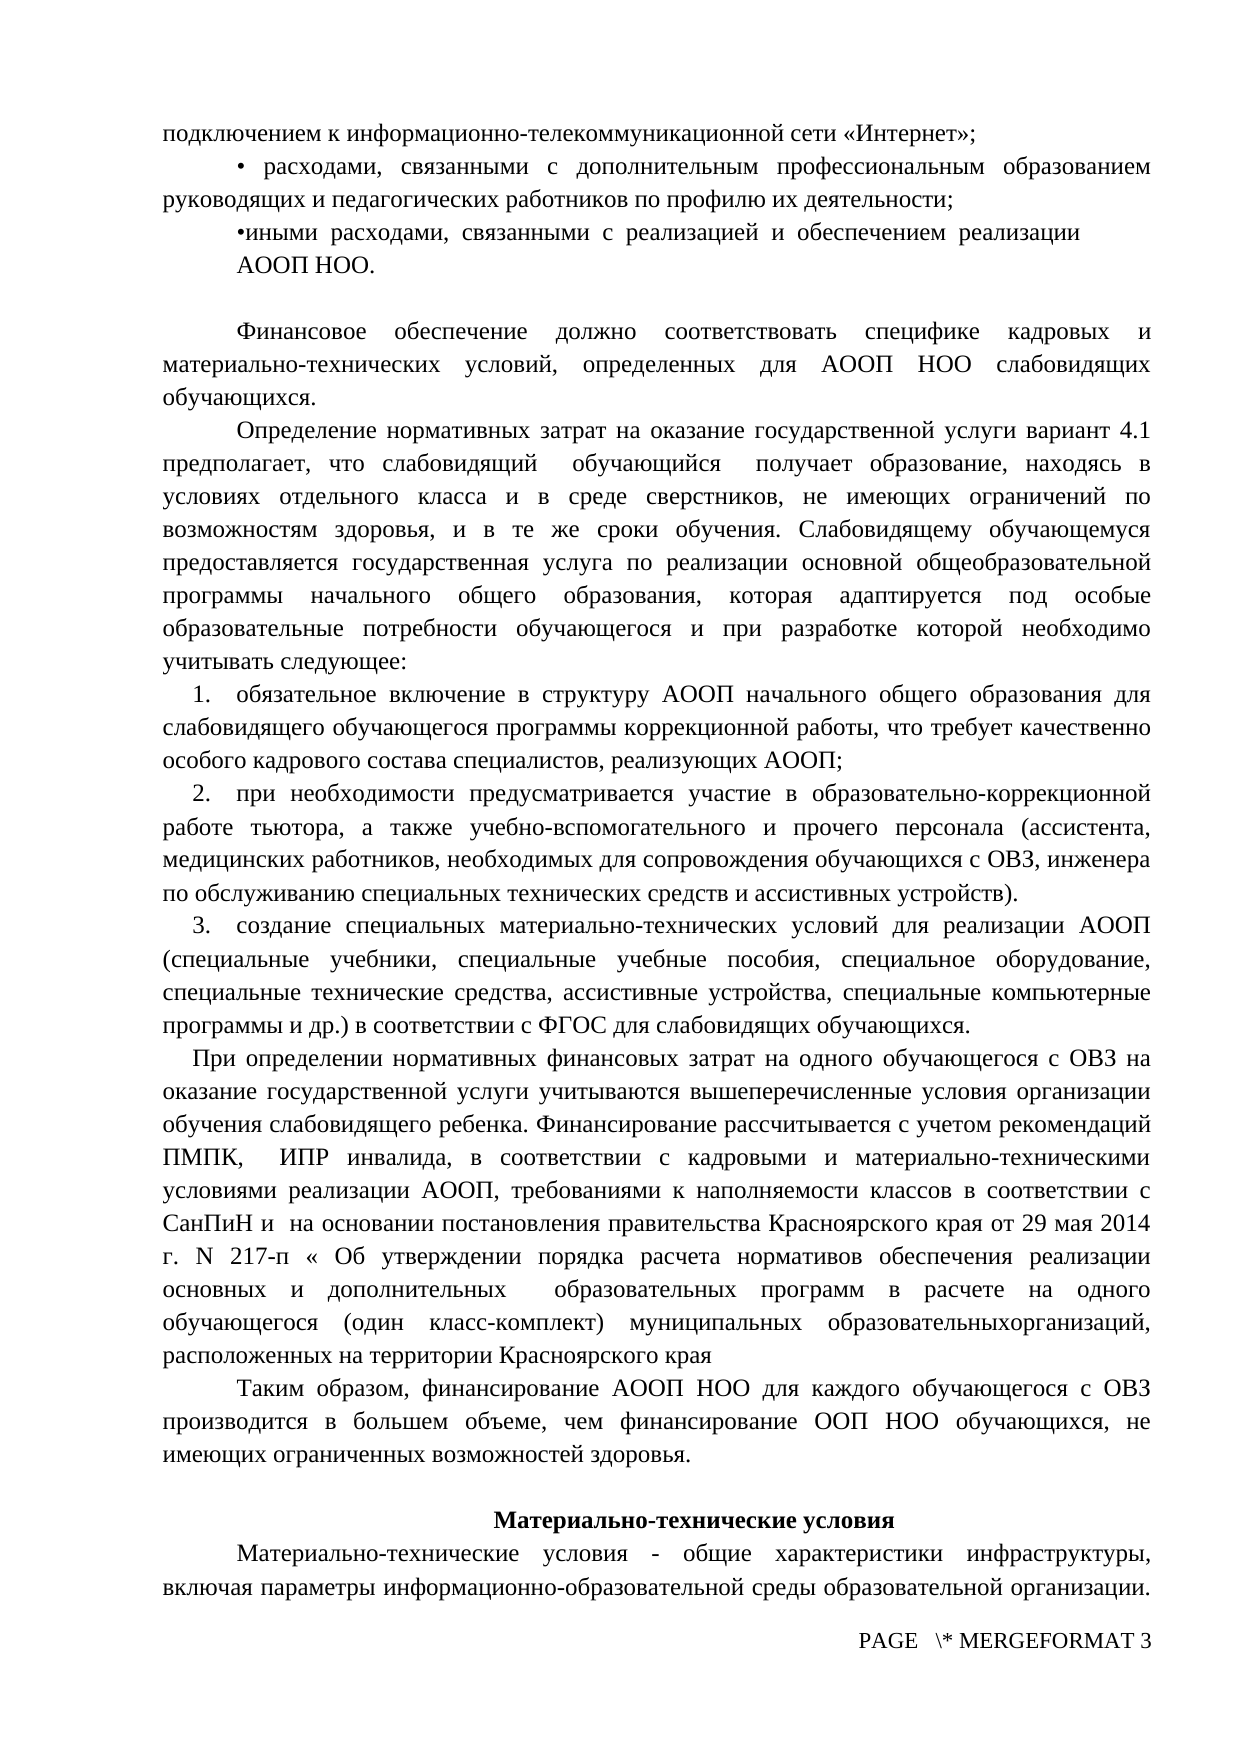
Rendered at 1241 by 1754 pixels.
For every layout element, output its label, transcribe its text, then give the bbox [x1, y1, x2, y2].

list Материально-технические условия [162, 1506, 1152, 1534]
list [162, 118, 1152, 147]
list •иными расходами, связанными с реализацией и обеспечением реализации [162, 217, 1152, 246]
list 3. создание специальных материально-технических условий для реализации АООП (специальные учебники, специальные учебные пособия, специальное оборудование, специальные технические средства, ассистивные устройства, специальные компьютерные программы и др.) в соответствии с ФГОС для слабовидящих обучающихся. [162, 911, 1152, 1038]
list Таким образом, финансирование АООП НОО для каждого обучающегося с ОВЗ производится в большем объеме, чем финансирование ООП НОО обучающихся, не имеющих ограниченных возможностей здоровья. [162, 1373, 1152, 1468]
list • расходами, связанными с дополнительным профессиональным образованием руководящих и педагогических работников по профилю их деятельности; [162, 151, 1152, 213]
list АООП НОО. [162, 250, 1152, 279]
list 2. при необходимости предусматривается участие в образовательно-коррекционной работе тьютора, а также учебно-вспомогательного и прочего персонала (ассистента, медицинских работников, необходимых для сопровождения обучающихся с ОВЗ, инженера по обслуживанию специальных технических средств и ассистивных устройств). [162, 778, 1152, 906]
list Финансовое обеспечение должно соответствовать специфике кадровых и материально-технических условий, определенных для АООП НОО слабовидящих обучающихся. [162, 316, 1152, 411]
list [162, 1538, 1152, 1600]
list Определение нормативных затрат на оказание государственной услуги вариант 4.1 предполагает, что слабовидящий обучающийся получает образование, находясь в условиях отдельного класса и в среде сверстников, не имеющих ограничений по возможностям здоровья, и в те же сроки обучения. Слабовидящему обучающемуся предоставляется государственная услуга по реализации основной общеобразовательной программы начального общего образования, которая адаптируется под особые образовательные потребности обучающегося и при разработке которой необходимо учитывать следующее: [162, 415, 1152, 675]
list 1. обязательное включение в структуру АООП начального общего образования для слабовидящего обучающегося программы коррекционной работы, что требует качественно особого кадрового состава специалистов, реализующих АООП; [162, 679, 1152, 774]
list При определении нормативных финансовых затрат на одного обучающегося с ОВЗ на оказание государственной услуги учитываются вышеперечисленные условия организации обучения слабовидящего ребенка. Финансирование рассчитывается с учетом рекомендаций ПМПК, ИПР инвалида, в соответствии с кадровыми и материально-техническими условиями реализации АООП, требованиями к наполняемости классов в соответствии с СанПиН и на основании постановления правительства Красноярского края от 29 мая 2014 г. N 217-п « Об утверждении порядка расчета нормативов обеспечения реализации основных и дополнительных образовательных программ в расчете на одного обучающегося (один класс-комплект) муниципальных образовательныхорганизаций, расположенных на территории Красноярского края [162, 1043, 1152, 1369]
